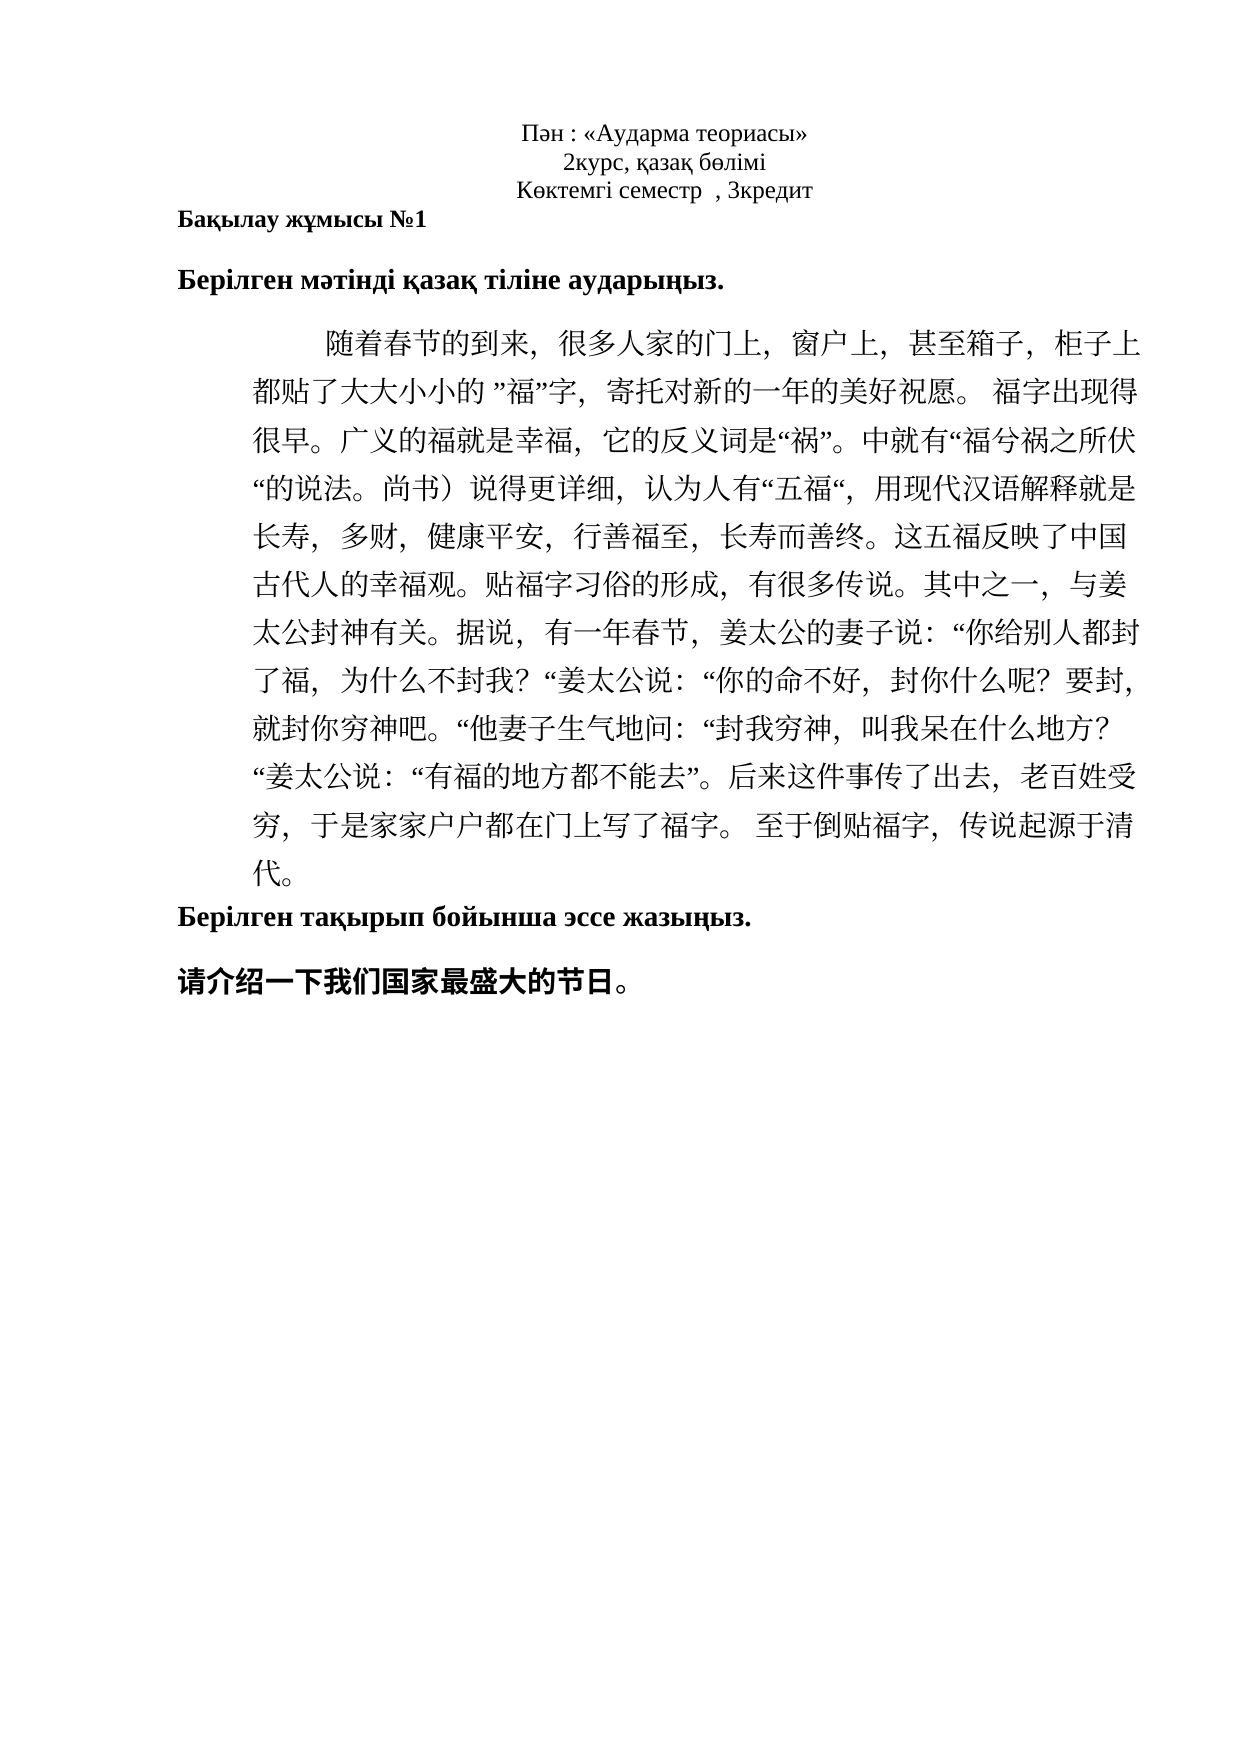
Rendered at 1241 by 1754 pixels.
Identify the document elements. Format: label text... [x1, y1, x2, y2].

list 随着春节的到来，很多人家的门上，窗户上，甚至箱子，柜子上都贴了大大小小的 ”福”字，寄托对新的一年的美好祝愿。 福字出现得很早。广义的福就是幸福，它的反义词是“祸”。中就有“福兮祸之所伏“的说法。尚书）说得更详细，认为人有“五福“，用现代汉语解释就是长寿，多财，健康平安，行善福至，长寿而善终。这五福反映了中国古代人的幸福观。贴福字习俗的形成，有很多传说。其中之一，与姜太公封神有关。据说，有一年春节，姜太公的妻子说：“你给别人都封了福，为什么不封我？“姜太公说：“你的命不好，封你什么呢？要封，就封你穷神吧。“他妻子生气地问：“封我穷神，叫我呆在什么地方？“姜太公说：“有福的地方都不能去”。后来这件事传了出去，老百姓受穷，于是家家户户都在门上写了福字。 至于倒贴福字，传说起源于清代。 [252, 321, 1152, 892]
text 请介绍一下我们国家最盛大的节日。 [177, 958, 1152, 1000]
list Берілген тақырып бойынша эссе жазыңыз. [177, 899, 1152, 932]
text Көктемгі семестр , 3кредит [177, 176, 1152, 204]
text Берілген мәтінді қазақ тіліне аударыңыз. [177, 262, 1152, 295]
text Бақылау жұмысы №1 [177, 204, 1152, 233]
text Пән : «Аударма теориасы» [177, 118, 1152, 147]
text 2курс, қазақ бөлімі [177, 147, 1152, 176]
